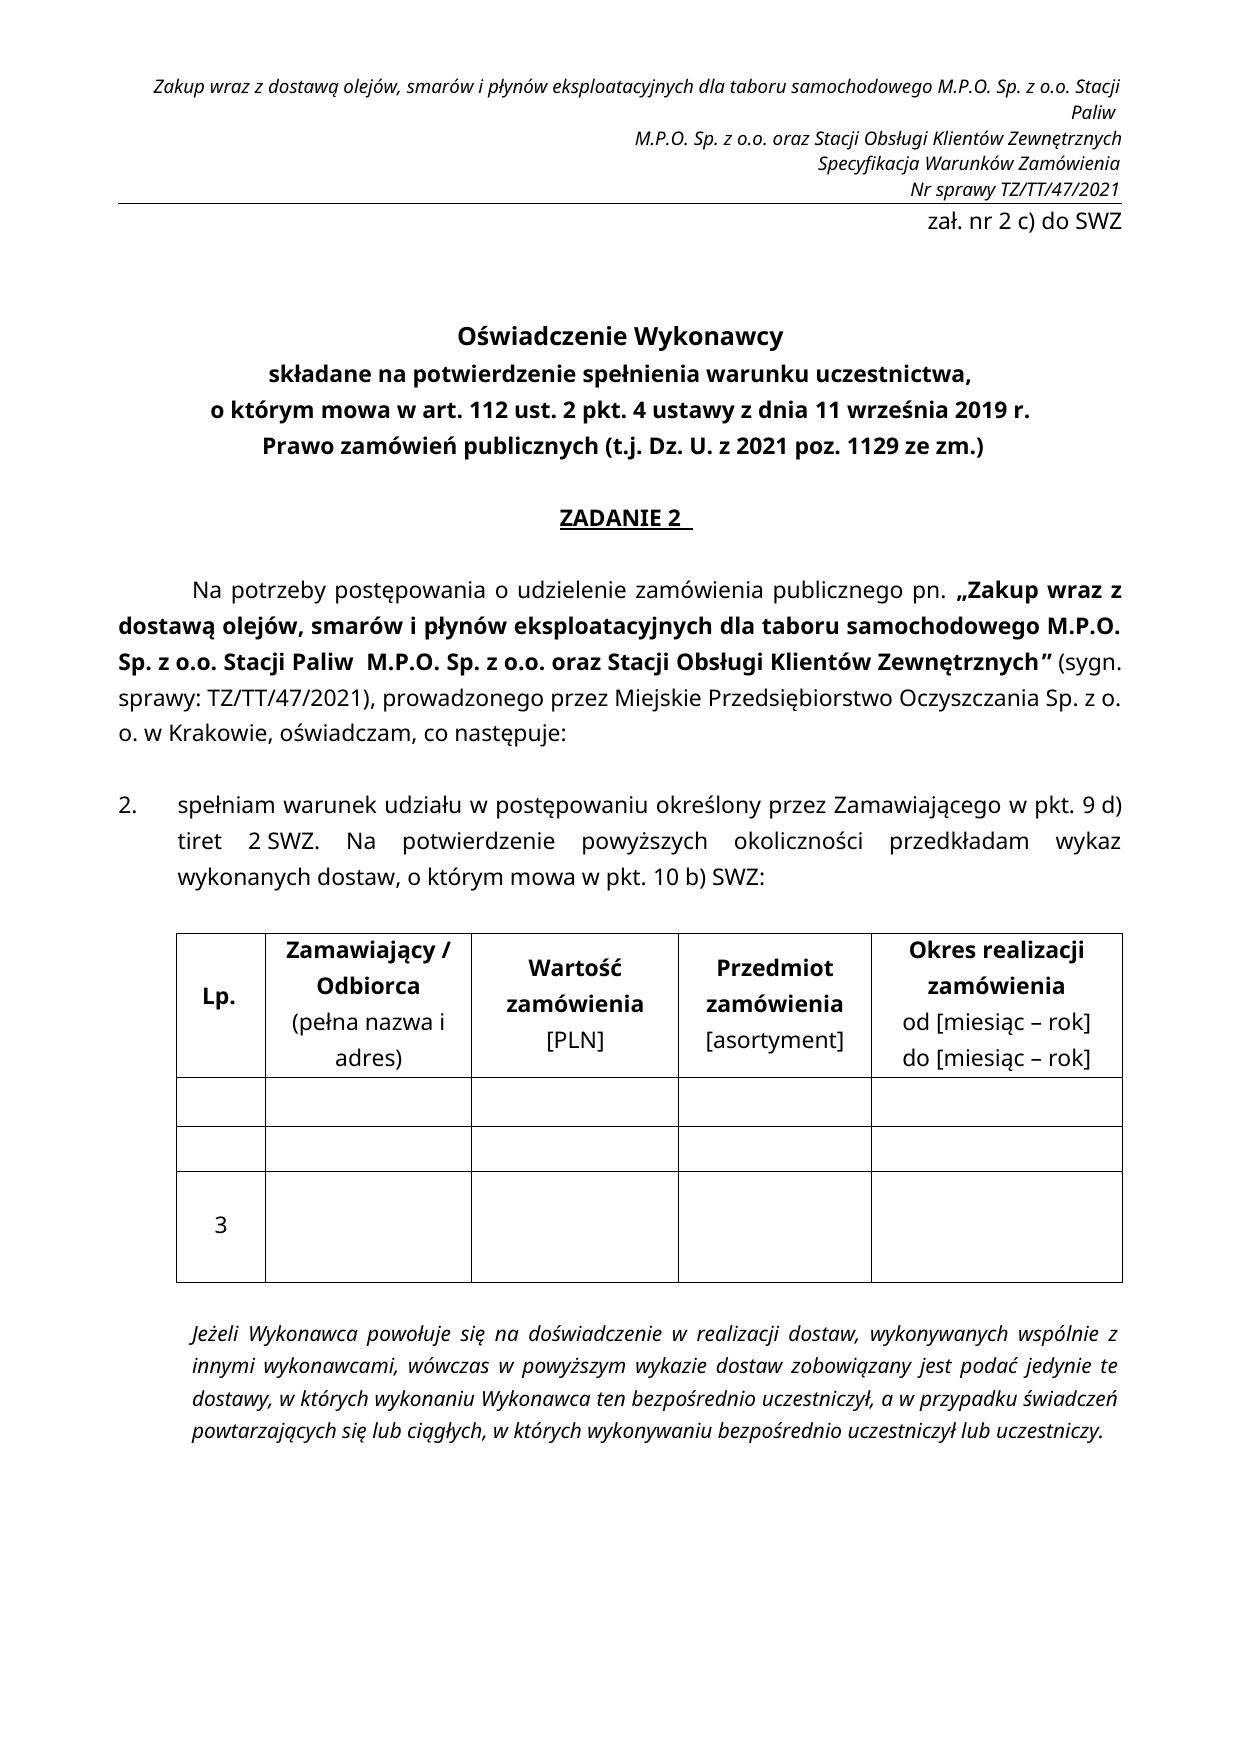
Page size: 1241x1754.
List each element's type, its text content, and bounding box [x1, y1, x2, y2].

table_header Okres realizacji zamówienia od [miesiąc – rok] do [miesiąc – rok] [872, 934, 1122, 1077]
table_cell [472, 1127, 678, 1171]
table_header Zamawiający / Odbiorca (pełna nazwa i adres) [266, 934, 471, 1077]
table_cell [872, 1172, 1122, 1282]
table_cell [679, 1078, 871, 1126]
text Na potrzeby postępowania o udzielenie zamówienia publicznego pn. „Zakup wraz z dostawą olejów, smarów i płynów eksploatacyjnych dla taboru samochodowego M.P.O. Sp. z o.o. Stacji Paliw M.P.O. Sp. z o.o. oraz Stacji Obsługi Klientów Zewnętrznych” (sygn. sprawy: TZ/TT/47/2021), prowadzonego przez Miejskie Przedsiębiorstwo Oczyszczania Sp. z o. o. w Krakowie, oświadczam, co następuje: [118, 574, 1122, 749]
table_cell [266, 1078, 471, 1126]
table_cell [266, 1127, 471, 1171]
table_cell [472, 1172, 678, 1282]
text Oświadczenie Wykonawcy [118, 319, 1122, 353]
table_header Przedmiot zamówienia [asortyment] [679, 934, 871, 1077]
list spełniam warunek udziału w postępowaniu określony przez Zamawiającego w pkt. 9 d) tiret 2 SWZ. Na potwierdzenie powyższych okoliczności przedkładam wykaz wykonanych dostaw, o którym mowa w pkt. 10 b) SWZ: [118, 789, 1122, 892]
table_cell 3 [177, 1172, 265, 1282]
table_cell 1 [177, 1078, 265, 1126]
text zał. nr 2 c) do SWZ [118, 204, 1122, 236]
table_cell [679, 1172, 871, 1282]
table_cell [472, 1078, 678, 1126]
text Jeżeli Wykonawca powołuje się na doświadczenie w realizacji dostaw, wykonywanych wspólnie z innymi wykonawcami, wówczas w powyższym wykazie dostaw zobowiązany jest podać jedynie te dostawy, w których wykonaniu Wykonawca ten bezpośrednio uczestniczył, a w przypadku świadczeń powtarzających się lub ciągłych, w których wykonywaniu bezpośrednio uczestniczył lub uczestniczy. [192, 1319, 1122, 1445]
table_header Wartość zamówienia [PLN] [472, 934, 678, 1077]
table_cell [872, 1078, 1122, 1126]
text ZADANIE 2 [118, 502, 1122, 533]
table_cell [266, 1172, 471, 1282]
table_header Lp. [177, 934, 265, 1077]
table_cell [679, 1127, 871, 1171]
table_cell [872, 1127, 1122, 1171]
table_cell 2 [177, 1127, 265, 1171]
text o którym mowa w art. 112 ust. 2 pkt. 4 ustawy z dnia 11 września 2019 r. [118, 394, 1122, 425]
text składane na potwierdzenie spełnienia warunku uczestnictwa, [118, 358, 1122, 389]
text Prawo zamówień publicznych (t.j. Dz. U. z 2021 poz. 1129 ze zm.) [118, 430, 1122, 461]
